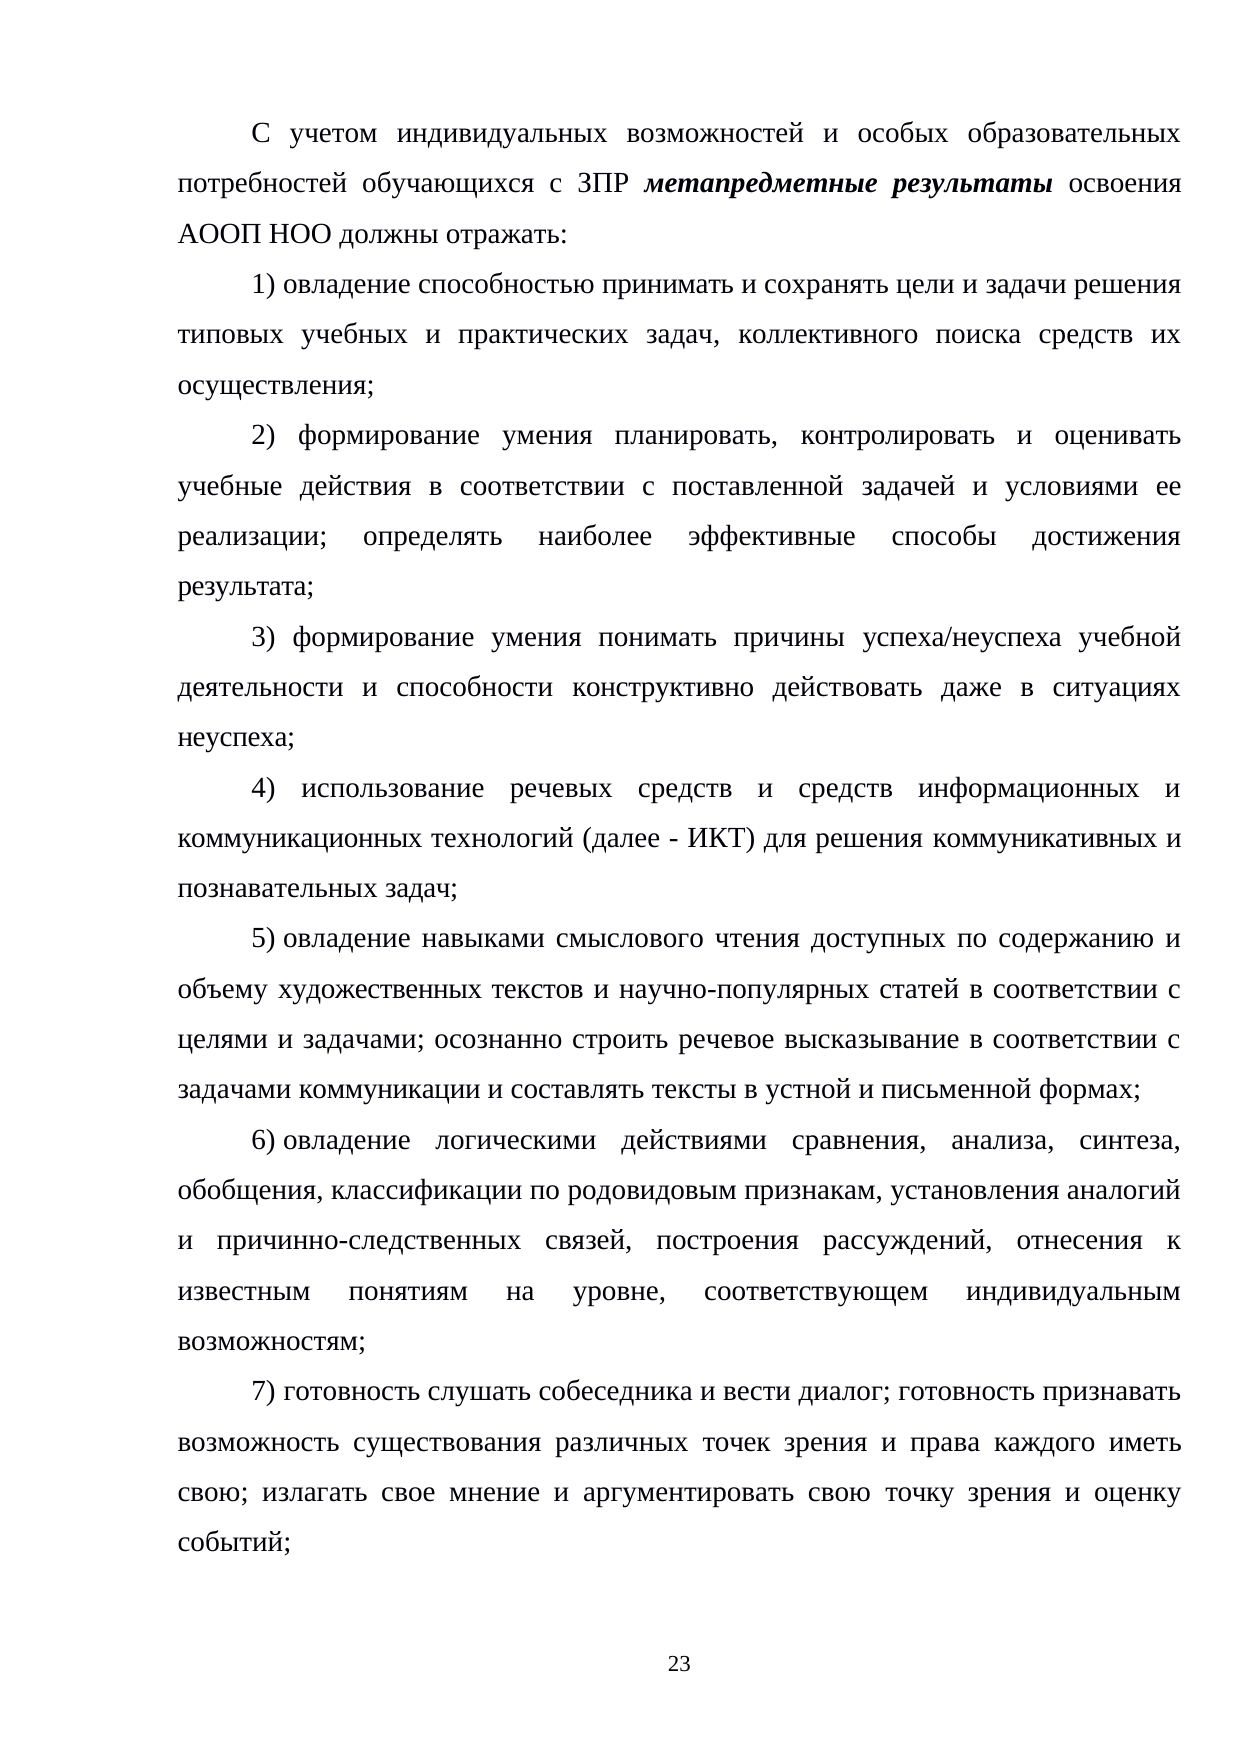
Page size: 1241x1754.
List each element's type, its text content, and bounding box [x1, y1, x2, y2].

list использование речевых средств и средств информационных и коммуникационных технологий (далее - ИКТ) для решения коммуникативных и познавательных задач; [177, 770, 1181, 904]
list формирование умения понимать причины успеха/неуспеха учебной деятельности и способности конструктивно действовать даже в ситуациях неуспеха; [177, 619, 1181, 753]
text С учетом индивидуальных возможностей и особых образовательных потребностей обучающихся с ЗПР метапредметные результаты освоения АООП НОО должны отражать: [177, 115, 1182, 249]
list овладение логическими действиями сравнения, анализа, синтеза, обобщения, классификации по родовидовым признакам, установления аналогий и причинно-следственных связей, построения рассуждений, отнесения к известным понятиям на уровне, соответствующем индивидуальным возможностям; [177, 1122, 1182, 1357]
list овладение навыками смыслового чтения доступных по содержанию и объему художественных текстов и научно-популярных статей в соответствии с целями и задачами; осознанно строить речевое высказывание в соответствии с задачами коммуникации и составлять тексты в устной и письменной формах; [177, 921, 1182, 1105]
list овладение способностью принимать и сохранять цели и задачи решения типовых учебных и практических задач, коллективного поиска средств их осуществления; [177, 266, 1181, 401]
list формирование умения планировать, контролировать и оценивать учебные действия в соответствии с поставленной задачей и условиями ее реализации; определять наиболее эффективные способы достижения результата; [177, 417, 1181, 602]
list готовность слушать собеседника и вести диалог; готовность признавать возможность существования различных точек зрения и права каждого иметь свою; излагать свое мнение и аргументировать свою точку зрения и оценку событий; [177, 1373, 1181, 1558]
